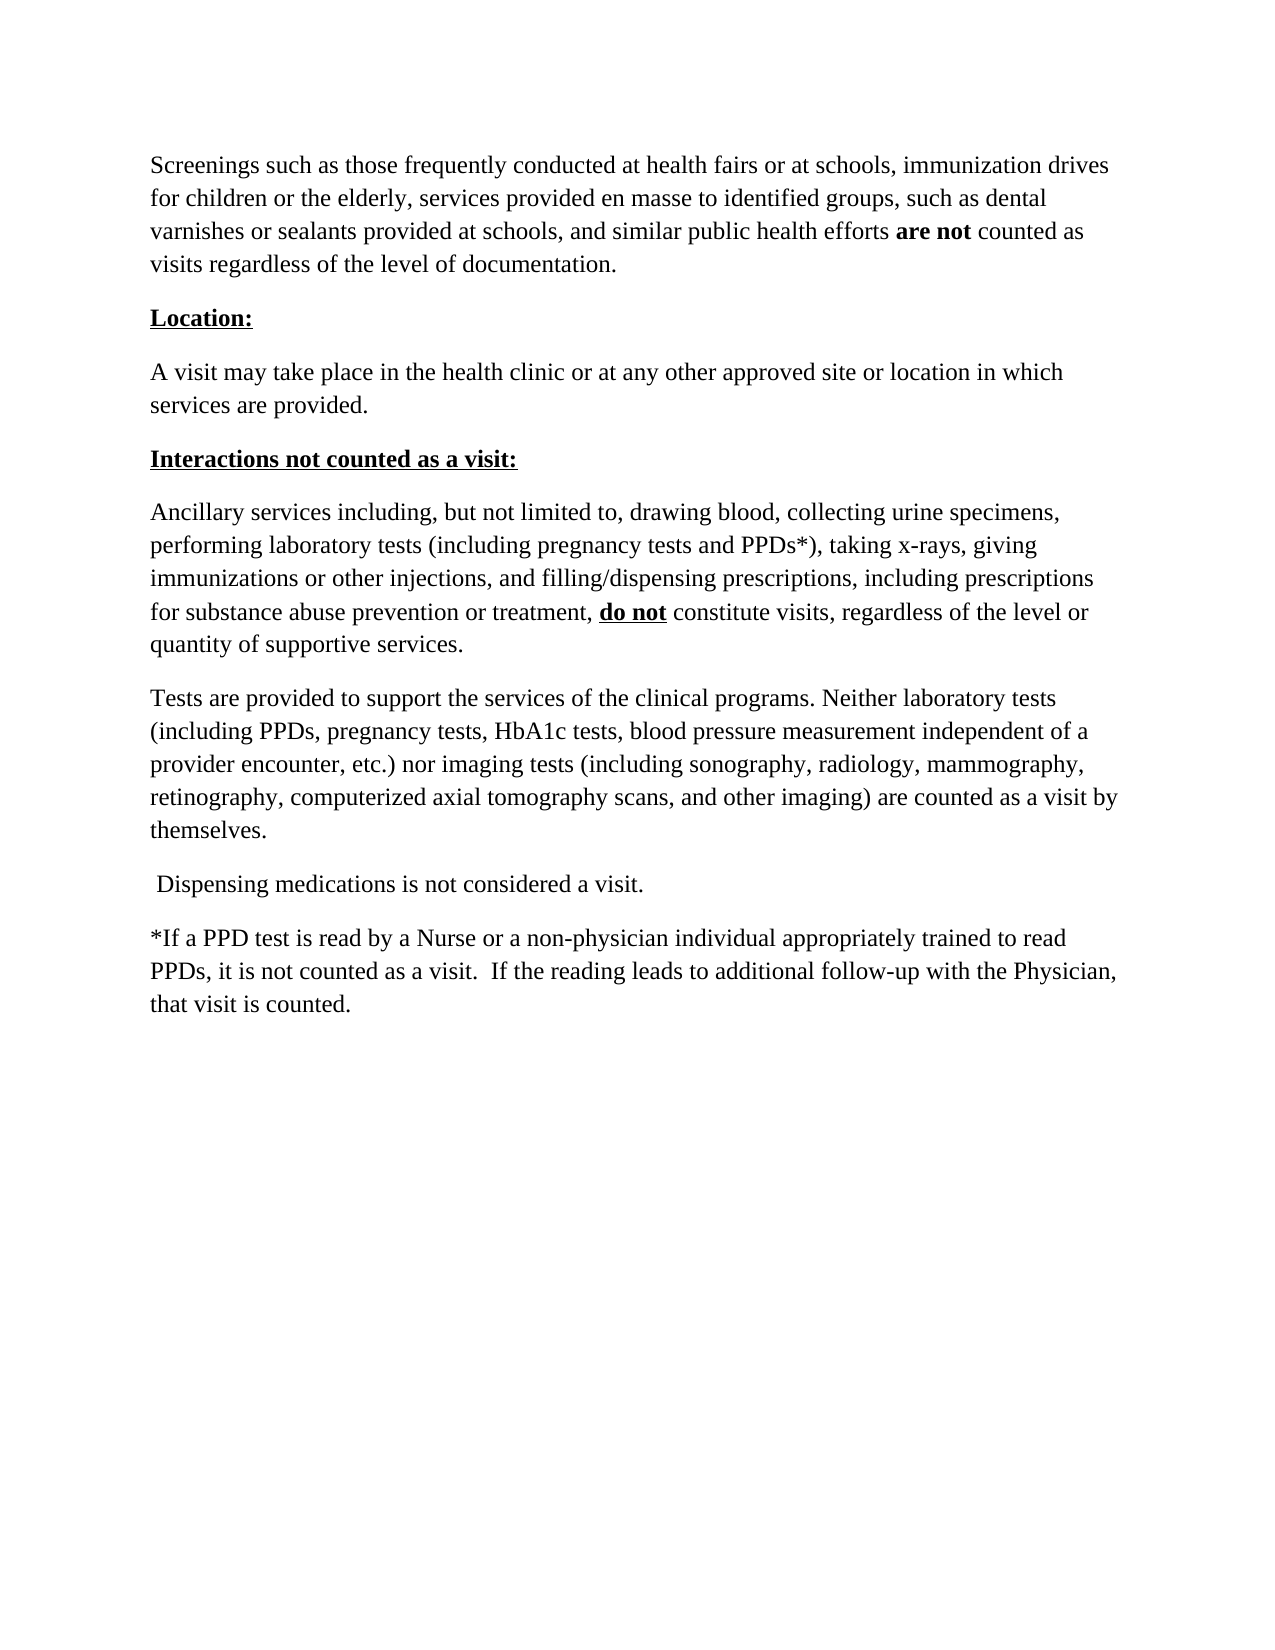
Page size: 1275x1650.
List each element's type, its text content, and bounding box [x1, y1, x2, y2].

text Tests are provided to support the services of the clinical programs. Neither laboratory tests (including PPDs, pregnancy tests, HbA1c tests, blood pressure measurement independent of a provider encounter, etc.) nor imaging tests (including sonography, radiology, mammography, retinography, computerized axial tomography scans, and other imaging) are counted as a visit by themselves. [150, 683, 1125, 844]
text A visit may take place in the health clinic or at any other approved site or location in which services are provided. [150, 357, 1125, 418]
text Dispensing medications is not considered a visit. [150, 869, 1125, 898]
text Ancillary services including, but not limited to, drawing blood, collecting urine specimens, performing laboratory tests (including pregnancy tests and PPDs*), taking x-rays, giving immunizations or other injections, and filling/dispensing prescriptions, including prescriptions for substance abuse prevention or treatment, do not constitute visits, regardless of the level or quantity of supportive services. [150, 497, 1125, 658]
text Screenings such as those frequently conducted at health fairs or at schools, immunization drives for children or the elderly, services provided en masse to identified groups, such as dental varnishes or sealants provided at schools, and similar public health efforts are not counted as visits regardless of the level of documentation. [150, 150, 1125, 278]
text Location: [150, 303, 1125, 332]
text Interactions not counted as a visit: [150, 444, 1125, 472]
text *If a PPD test is read by a Nurse or a non-physician individual appropriately trained to read PPDs, it is not counted as a visit. If the reading leads to additional follow-up with the Physician, that visit is counted. [150, 923, 1125, 1018]
